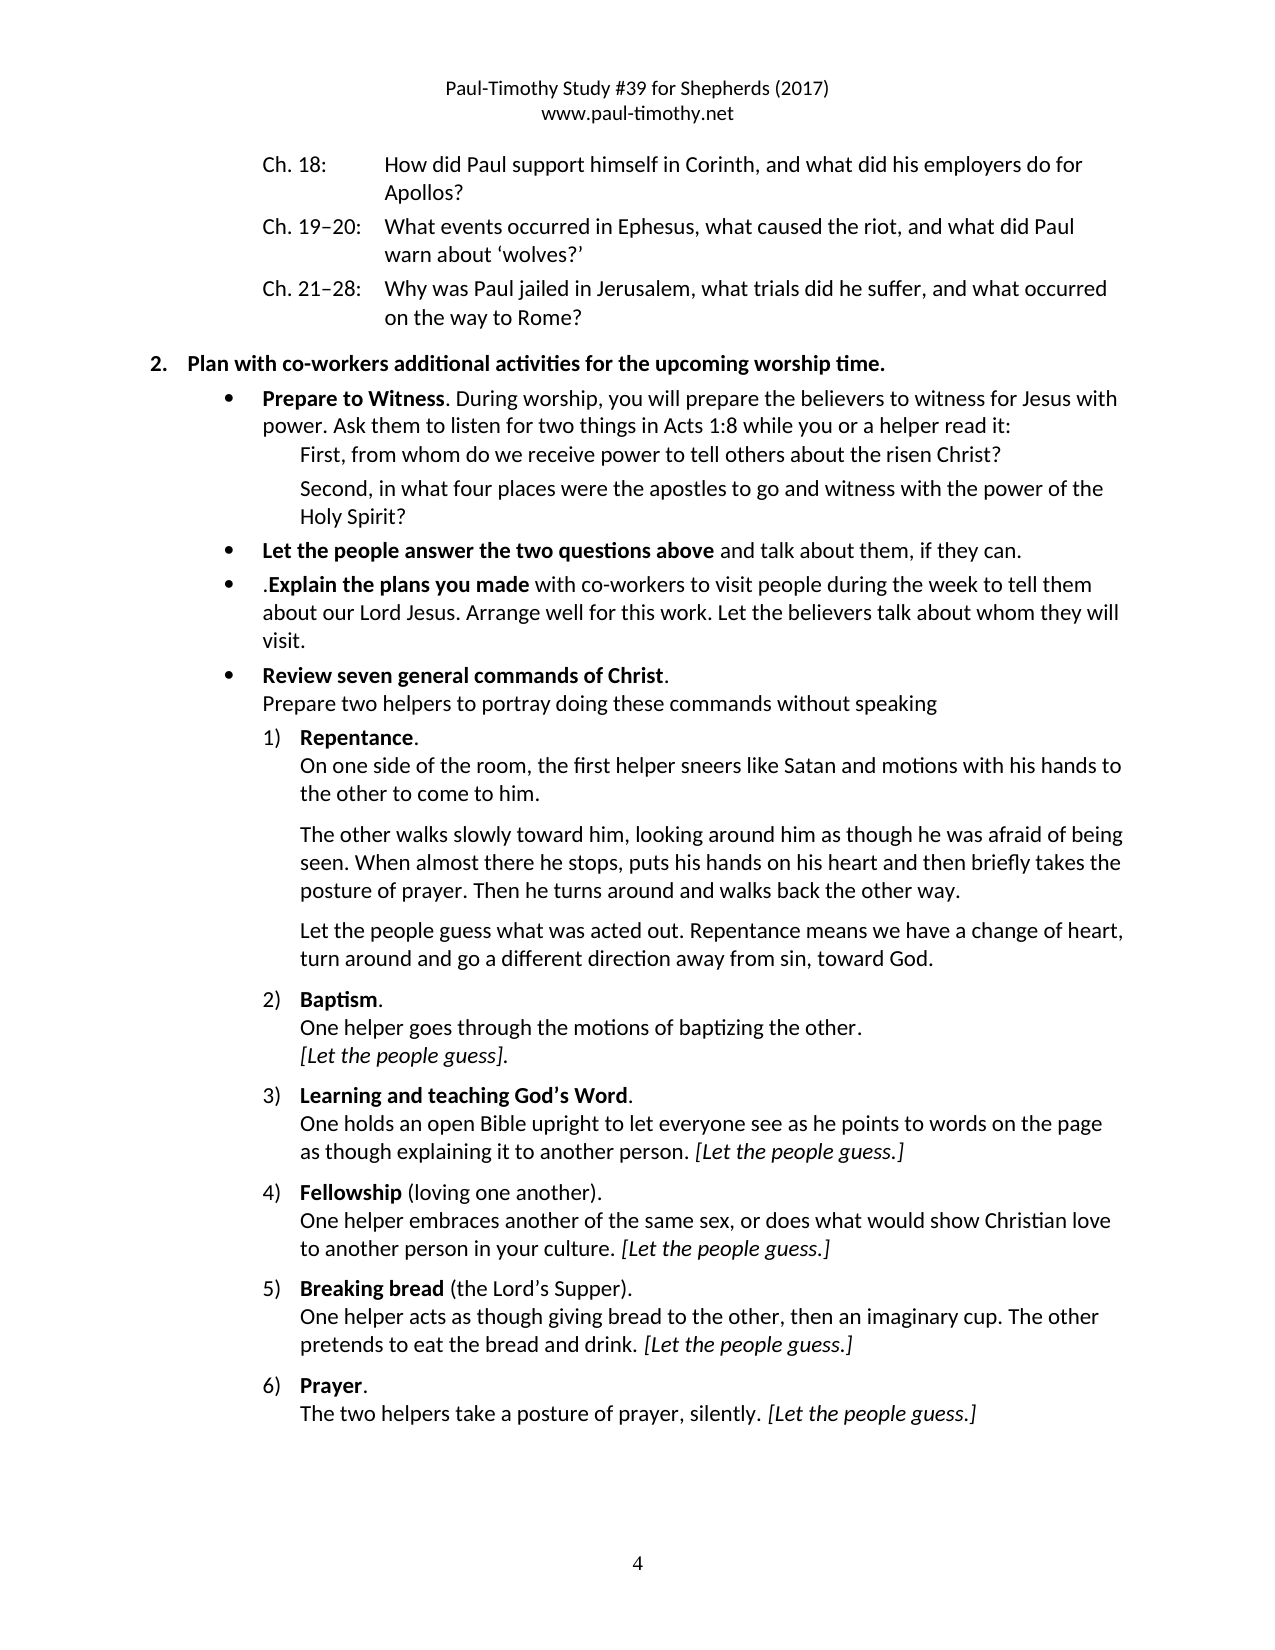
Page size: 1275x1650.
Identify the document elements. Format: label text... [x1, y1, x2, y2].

list 3) Learning and teaching God’s Word. One holds an open Bible upright to let everyone see as he points to words on the page as though explaining it to another person. [Let the people guess.] [262, 1081, 1125, 1165]
list Review seven general commands of Christ. Prepare two helpers to portray doing these commands without speaking [225, 661, 1125, 717]
list 1) Repentance. On one side of the room, the first helper sneers like Satan and motions with his hands to the other to come to him. [262, 723, 1125, 807]
list 2) Baptism. One helper goes through the motions of baptizing the other. [Let the people guess]. [262, 985, 1125, 1069]
list 6) Prayer. The two helpers take a posture of prayer, silently. [Let the people guess.] [262, 1371, 1125, 1427]
list Prepare to Witness. During worship, you will prepare the believers to witness for Jesus with power. Ask them to listen for two things in Acts 1:8 while you or a helper read it: [225, 384, 1125, 440]
text Let the people guess what was acted out. Repentance means we have a change of heart, turn around and go a different direction away from sin, toward God. [300, 916, 1125, 972]
text Ch. 18: How did Paul support himself in Corinth, and what did his employers do for Apollos? [262, 150, 1125, 206]
text Plan with co-workers additional activities for the upcoming worship time. [150, 349, 1125, 377]
text Second, in what four places were the apostles to go and witness with the power of the Holy Spirit? [300, 474, 1125, 530]
list 4) Fellowship (loving one another). One helper embraces another of the same sex, or does what would show Christian love to another person in your culture. [Let the people guess.] [262, 1178, 1125, 1262]
list .Explain the plans you made with co-workers to visit people during the week to tell them about our Lord Jesus. Arrange well for this work. Let the believers talk about whom they will visit. [225, 571, 1125, 654]
text Ch. 21–28: Why was Paul jailed in Jerusalem, what trials did he suffer, and what occurred on the way to Rome? [262, 274, 1125, 331]
text The other walks slowly toward him, looking around him as though he was afraid of being seen. When almost there he stops, puts his hands on his heart and then briefly takes the posture of prayer. Then he turns around and walks back the other way. [300, 820, 1125, 904]
list 5) Breaking bread (the Lord’s Supper). One helper acts as though giving bread to the other, then an imaginary cup. The other pretends to eat the bread and drink. [Let the people guess.] [262, 1274, 1125, 1358]
text First, from whom do we receive power to tell others about the risen Christ? [300, 440, 1125, 468]
text Ch. 19–20: What events occurred in Ephesus, what caused the riot, and what did Paul warn about ‘wolves?’ [262, 212, 1125, 268]
list Let the people answer the two questions above and talk about them, if they can. [225, 536, 1125, 564]
